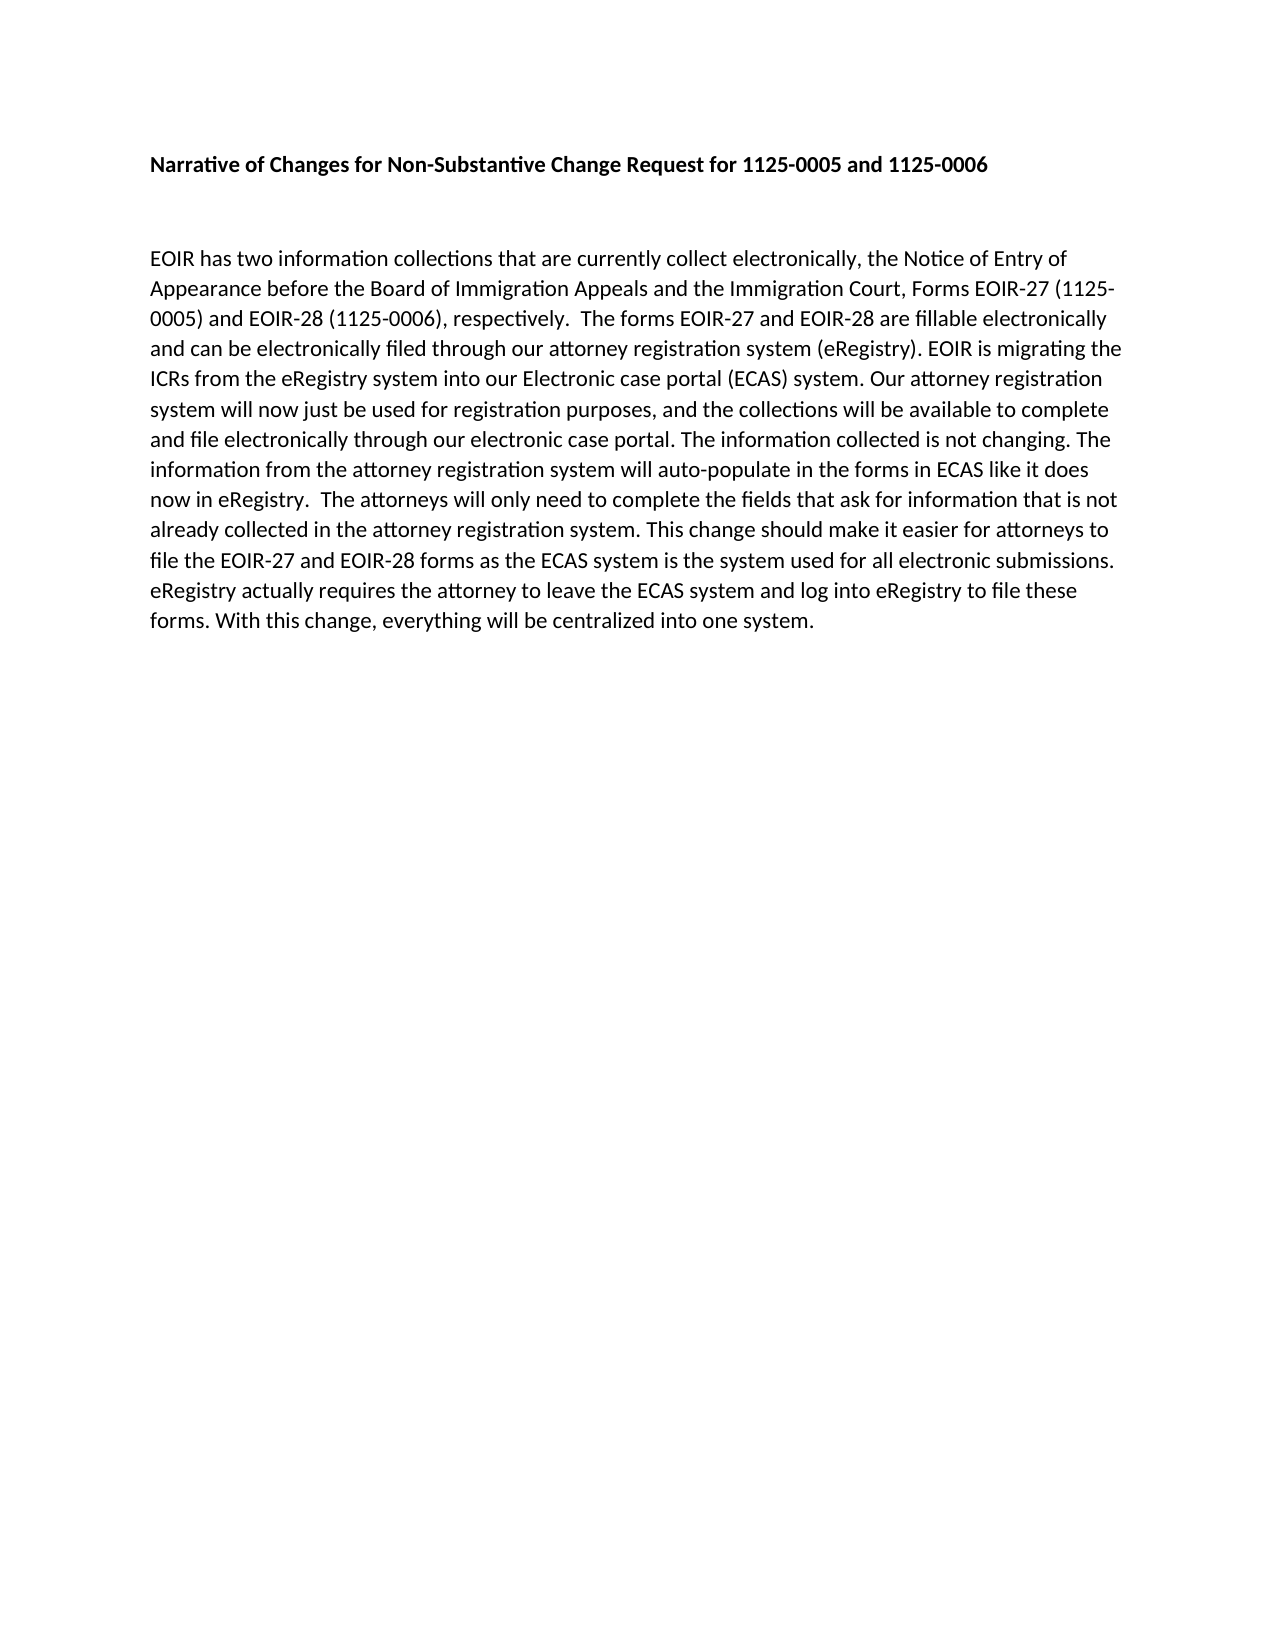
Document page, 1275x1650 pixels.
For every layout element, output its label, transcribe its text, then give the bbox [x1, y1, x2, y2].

text EOIR has two information collections that are currently collect electronically, the Notice of Entry of Appearance before the Board of Immigration Appeals and the Immigration Court, Forms EOIR-27 (1125-0005) and EOIR-28 (1125-0006), respectively. The forms EOIR-27 and EOIR-28 are fillable electronically and can be electronically filed through our attorney registration system (eRegistry). EOIR is migrating the ICRs from the eRegistry system into our Electronic case portal (ECAS) system. Our attorney registration system will now just be used for registration purposes, and the collections will be available to complete and file electronically through our electronic case portal. The information collected is not changing. The information from the attorney registration system will auto-populate in the forms in ECAS like it does now in eRegistry. The attorneys will only need to complete the fields that ask for information that is not already collected in the attorney registration system. This change should make it easier for attorneys to file the EOIR-27 and EOIR-28 forms as the ECAS system is the system used for all electronic submissions. eRegistry actually requires the attorney to leave the ECAS system and log into eRegistry to file these forms. With this change, everything will be centralized into one system. [150, 244, 1125, 634]
text Narrative of Changes for Non-Substantive Change Request for 1125-0005 and 1125-0006 [150, 150, 1125, 178]
